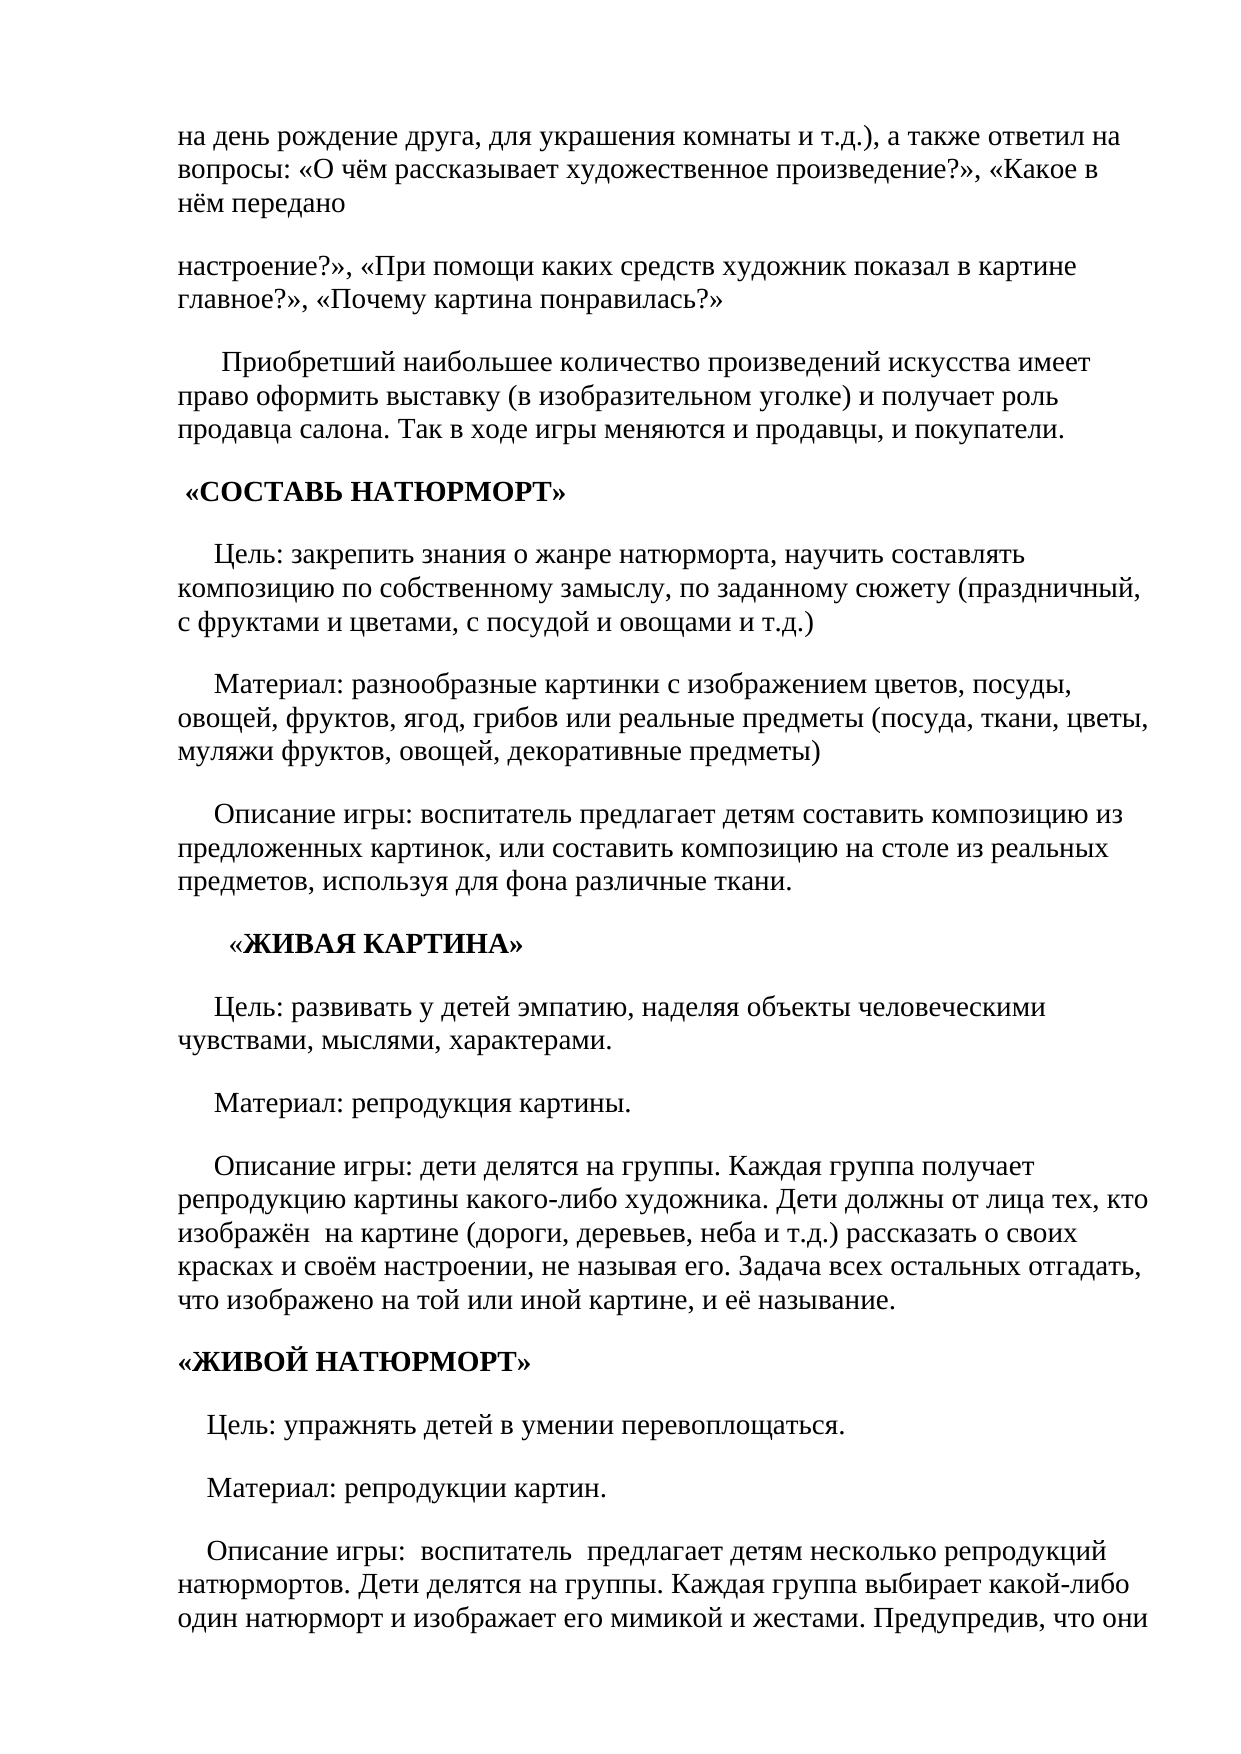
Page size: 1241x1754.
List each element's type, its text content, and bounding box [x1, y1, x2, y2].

text «ЖИВОЙ НАТЮРМОРТ» [177, 1344, 1152, 1378]
text Материал: репродукции картин. [177, 1470, 1152, 1503]
text Цель: упражнять детей в умении перевоплощаться. [177, 1407, 1152, 1441]
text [177, 1533, 1152, 1633]
text Материал: репродукция картины. [177, 1085, 1152, 1118]
text Цель: закрепить знания о жанре натюрморта, научить составлять композицию по собственному замыслу, по заданному сюжету (праздничный, с фруктами и цветами, с посудой и овощами и т.д.) [177, 537, 1152, 637]
text Материал: разнообразные картинки с изображением цветов, посуды, овощей, фруктов, ягод, грибов или реальные предметы (посуда, ткани, цветы, муляжи фруктов, овощей, декоративные предметы) [177, 666, 1152, 767]
text Описание игры: воспитатель предлагает детям составить композицию из предложенных картинок, или составить композицию на столе из реальных предметов, используя для фона различные ткани. [177, 796, 1152, 897]
text Цель: развивать у детей эмпатию, наделяя объекты человеческими чувствами, мыслями, характерами. [177, 989, 1152, 1056]
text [177, 118, 1152, 219]
text настроение?», «При помощи каких средств художник показал в картине главное?», «Почему картина понравилась?» [177, 248, 1152, 315]
text Приобретший наибольшее количество произведений искусства имеет право оформить выставку (в изобразительном уголке) и получает роль продавца салона. Так в ходе игры меняются и продавцы, и покупатели. [177, 344, 1152, 445]
text «ЖИВАЯ КАРТИНА» [177, 926, 1152, 959]
text «СОСТАВЬ НАТЮРМОРТ» [177, 474, 1152, 507]
text Описание игры: дети делятся на группы. Каждая группа получает репродукцию картины какого-либо художника. Дети должны от лица тех, кто изображён на картине (дороги, деревьев, неба и т.д.) рассказать о своих красках и своём настроении, не называя его. Задача всех остальных отгадать, что изображено на той или иной картине, и её называние. [177, 1148, 1152, 1315]
